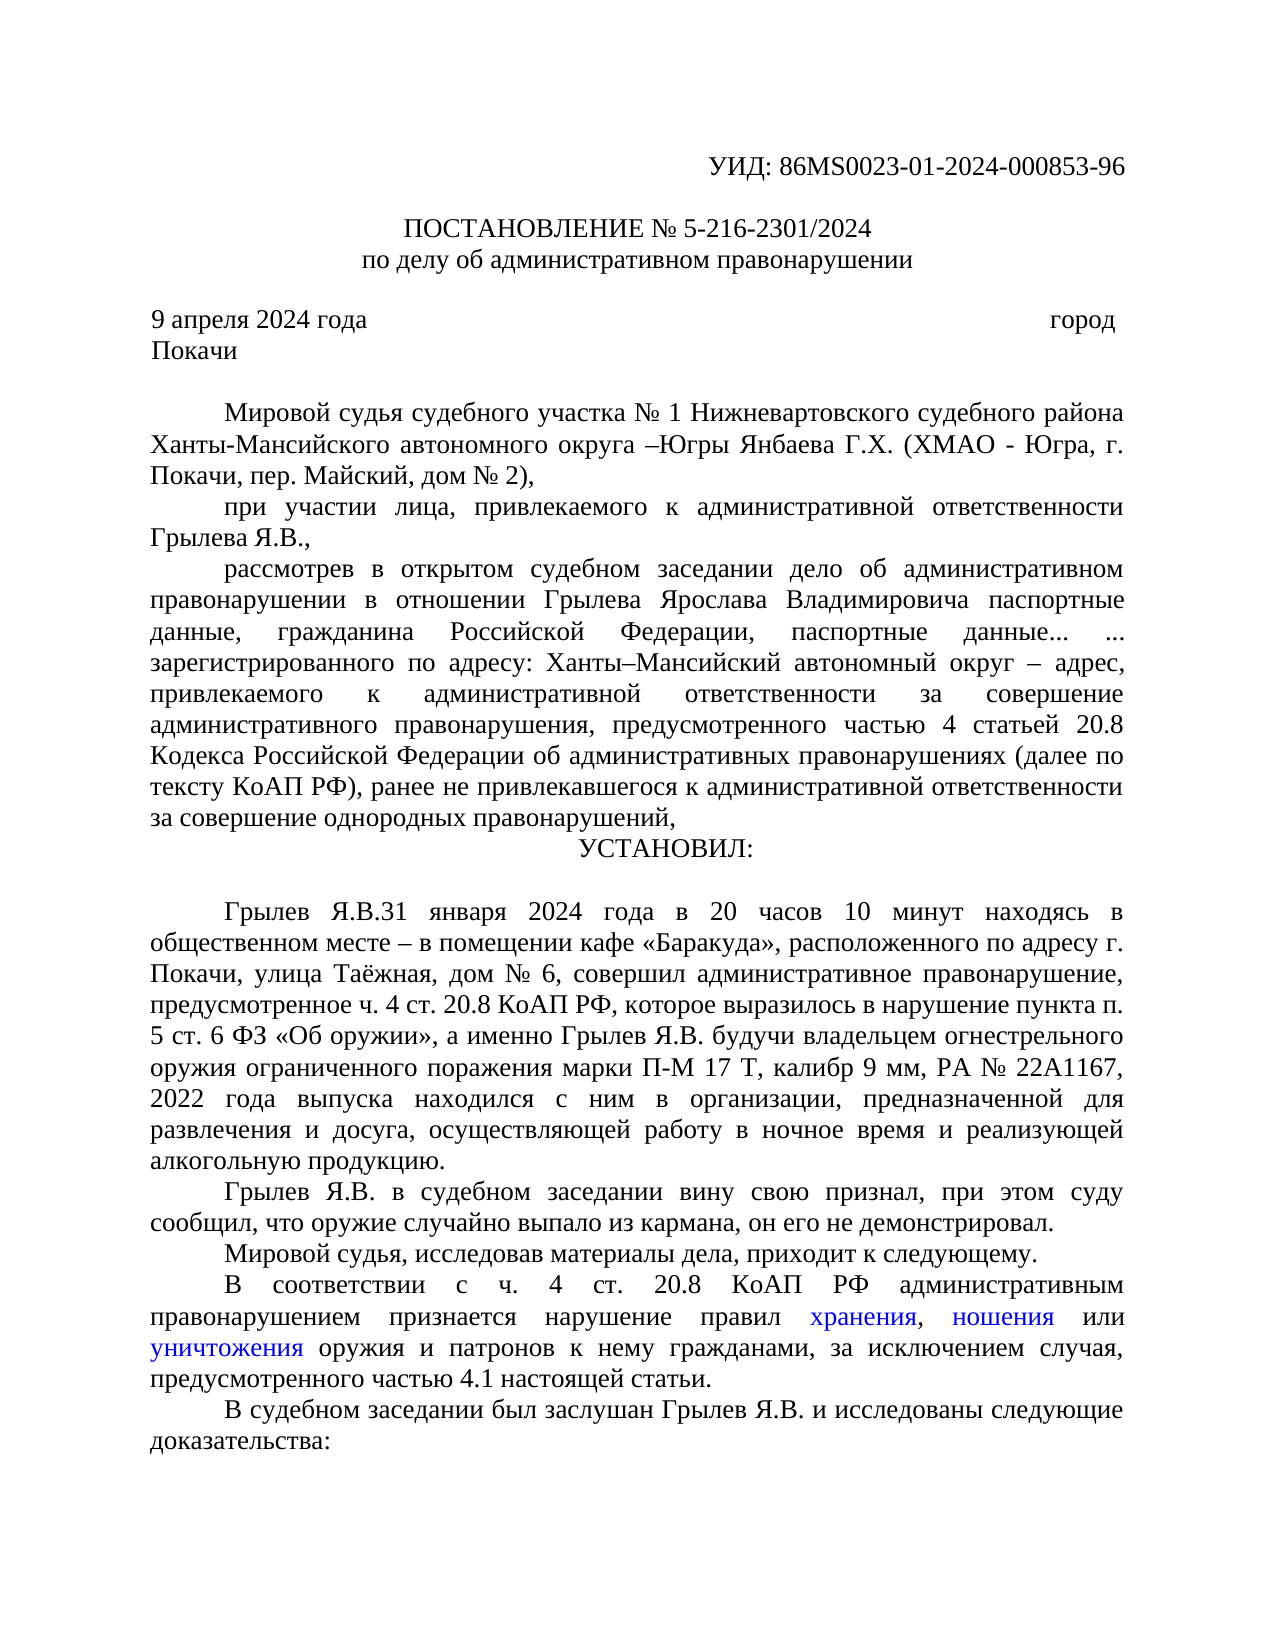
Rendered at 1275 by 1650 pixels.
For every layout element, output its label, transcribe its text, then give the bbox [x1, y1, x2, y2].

text В соответствии с ч. 4 ст. 20.8 КоАП РФ административным правонарушением признается нарушение правил хранения, ношения или уничтожения оружия и патронов к нему гражданами, за исключением случая, предусмотренного частью 4.1 настоящей статьи. [150, 1269, 1125, 1393]
text ПОСТАНОВЛЕНИЕ № 5-216-2301/2024 [150, 212, 1125, 243]
text УИД: 86MS0023-01-2024-000853-96 [150, 150, 1125, 181]
text по делу об административном правонарушении [150, 243, 1125, 274]
text Грылев Я.В.31 января 2024 года в 20 часов 10 минут находясь в общественном месте – в помещении кафе «Баракуда», расположенного по адресу г. Покачи, улица Таёжная, дом № 6, совершил административное правонарушение, предусмотренное ч. 4 ст. 20.8 КоАП РФ, которое выразилось в нарушение пункта п. 5 ст. 6 ФЗ «Об оружии», а именно Грылев Я.В. будучи владельцем огнестрельного оружия ограниченного поражения марки П-М 17 Т, калибр 9 мм, РА № 22А1167, 2022 года выпуска находился с ним в организации, предназначенной для развлечения и досуга, осуществляющей работу в ночное время и реализующей алкогольную продукцию. [150, 895, 1125, 1175]
text Мировой судья, исследовав материалы дела, приходит к следующему. [150, 1237, 1125, 1269]
text при участии лица, привлекаемого к административной ответственности Грылева Я.В., [150, 490, 1125, 552]
text 9 апреля 2024 года город Покачи [151, 303, 1125, 365]
text В судебном заседании был заслушан Грылев Я.В. и исследованы следующие доказательства: [150, 1393, 1125, 1456]
text Мировой судья судебного участка № 1 Нижневартовского судебного района Ханты-Мансийского автономного округа –Югры Янбаева Г.Х. (ХМАО - Югра, г. Покачи, пер. Майский, дом № 2), [150, 397, 1125, 490]
text Грылев Я.В. в судебном заседании вину свою признал, при этом суду сообщил, что оружие случайно выпало из кармана, он его не демонстрировал. [150, 1175, 1125, 1237]
text рассмотрев в открытом судебном заседании дело об административном правонарушении в отношении Грылева Ярослава Владимировича паспортные данные, гражданина Российской Федерации, паспортные данные... ... зарегистрированного по адресу: Ханты–Мансийский автономный округ – адрес, привлекаемого к административной ответственности за совершение административного правонарушения, предусмотренного частью 4 статьей 20.8 Кодекса Российской Федерации об административных правонарушениях (далее по тексту КоАП РФ), ранее не привлекавшегося к административной ответственности за совершение однородных правонарушений, [150, 552, 1125, 833]
text УСТАНОВИЛ: [150, 833, 1125, 864]
